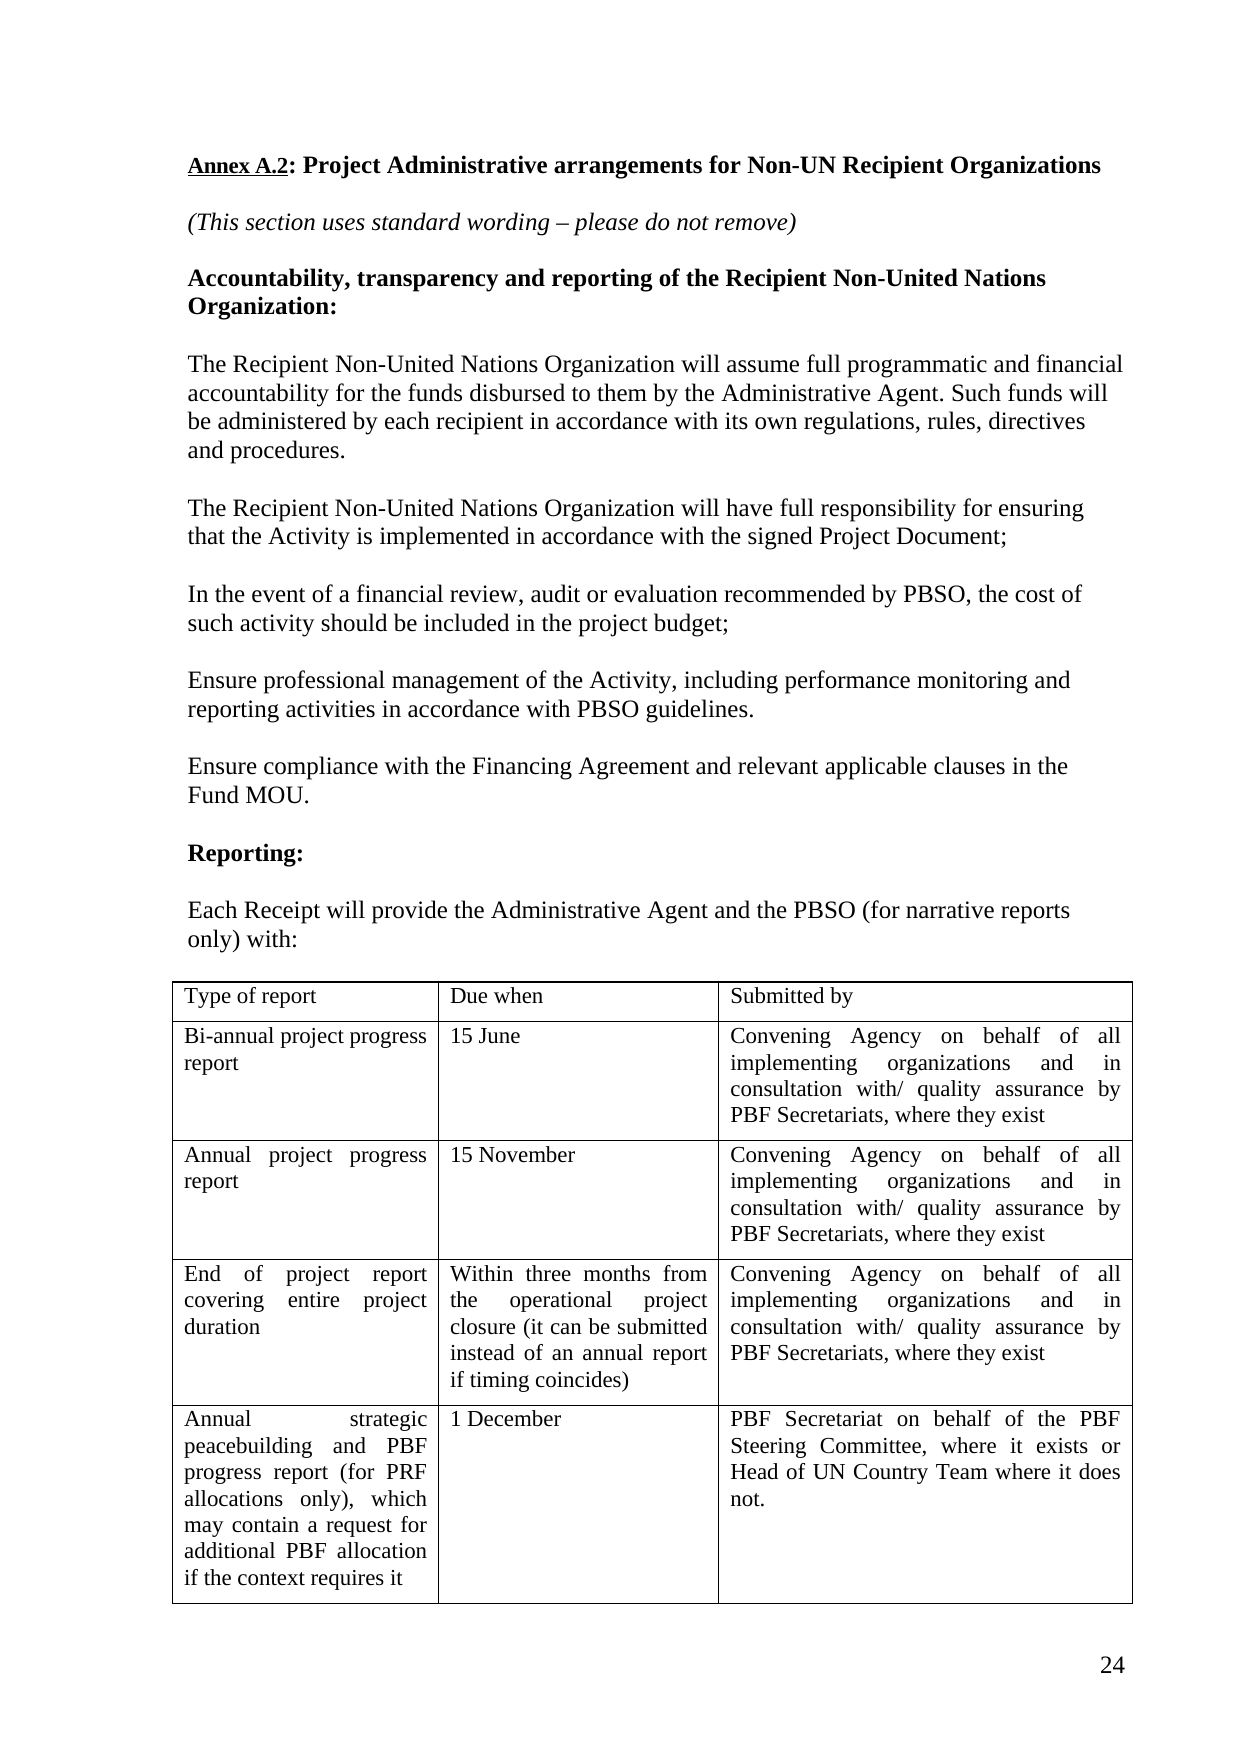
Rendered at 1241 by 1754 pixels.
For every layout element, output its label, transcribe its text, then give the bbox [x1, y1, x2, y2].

table_cell PBF Secretariat on behalf of the PBF Steering Committee, where it exists or Head of UN Country Team where it does not. [719, 1406, 1132, 1602]
text In the event of a financial review, audit or evaluation recommended by PBSO, the cost of such activity should be included in the project budget; [187, 579, 1125, 636]
table_cell Annual project progress report [173, 1141, 438, 1259]
table_header Due when [439, 983, 718, 1021]
table_cell Bi-annual project progress report [173, 1022, 438, 1140]
table_cell Within three months from the operational project closure (it can be submitted instead of an annual report if timing coincides) [439, 1260, 718, 1404]
text (This section uses standard wording – please do not remove) [187, 207, 1125, 236]
text Annex A.2: Project Administrative arrangements for Non-UN Recipient Organizations [187, 150, 1125, 179]
table_cell 15 June [439, 1022, 718, 1140]
text The Recipient Non-United Nations Organization will have full responsibility for ensuring that the Activity is implemented in accordance with the signed Project Document; [187, 493, 1125, 550]
table_cell Convening Agency on behalf of all implementing organizations and in consultation with/ quality assurance by PBF Secretariats, where they exist [719, 1260, 1132, 1404]
table_header Type of report [173, 983, 438, 1021]
table_cell 15 November [439, 1141, 718, 1259]
table_cell End of project report covering entire project duration [173, 1260, 438, 1404]
text The Recipient Non-United Nations Organization will assume full programmatic and financial accountability for the funds disbursed to them by the Administrative Agent. Such funds will be administered by each recipient in accordance with its own regulations, rules, directives and procedures. [187, 349, 1125, 464]
text Ensure compliance with the Financing Agreement and relevant applicable clauses in the Fund MOU. [187, 751, 1125, 809]
table_header Submitted by [719, 983, 1132, 1021]
table_cell Annual strategic peacebuilding and PBF progress report (for PRF allocations only), which may contain a request for additional PBF allocation if the context requires it [173, 1406, 438, 1602]
text Ensure professional management of the Activity, including performance monitoring and reporting activities in accordance with PBSO guidelines. [187, 665, 1125, 723]
table_cell Convening Agency on behalf of all implementing organizations and in consultation with/ quality assurance by PBF Secretariats, where they exist [719, 1141, 1132, 1259]
text Each Receipt will provide the Administrative Agent and the PBSO (for narrative reports only) with: [187, 895, 1125, 953]
text Accountability, transparency and reporting of the Recipient Non-United Nations Organization: [187, 263, 1125, 320]
table_cell Convening Agency on behalf of all implementing organizations and in consultation with/ quality assurance by PBF Secretariats, where they exist [719, 1022, 1132, 1140]
table_cell 1 December [439, 1406, 718, 1602]
text Reporting: [187, 838, 1125, 866]
